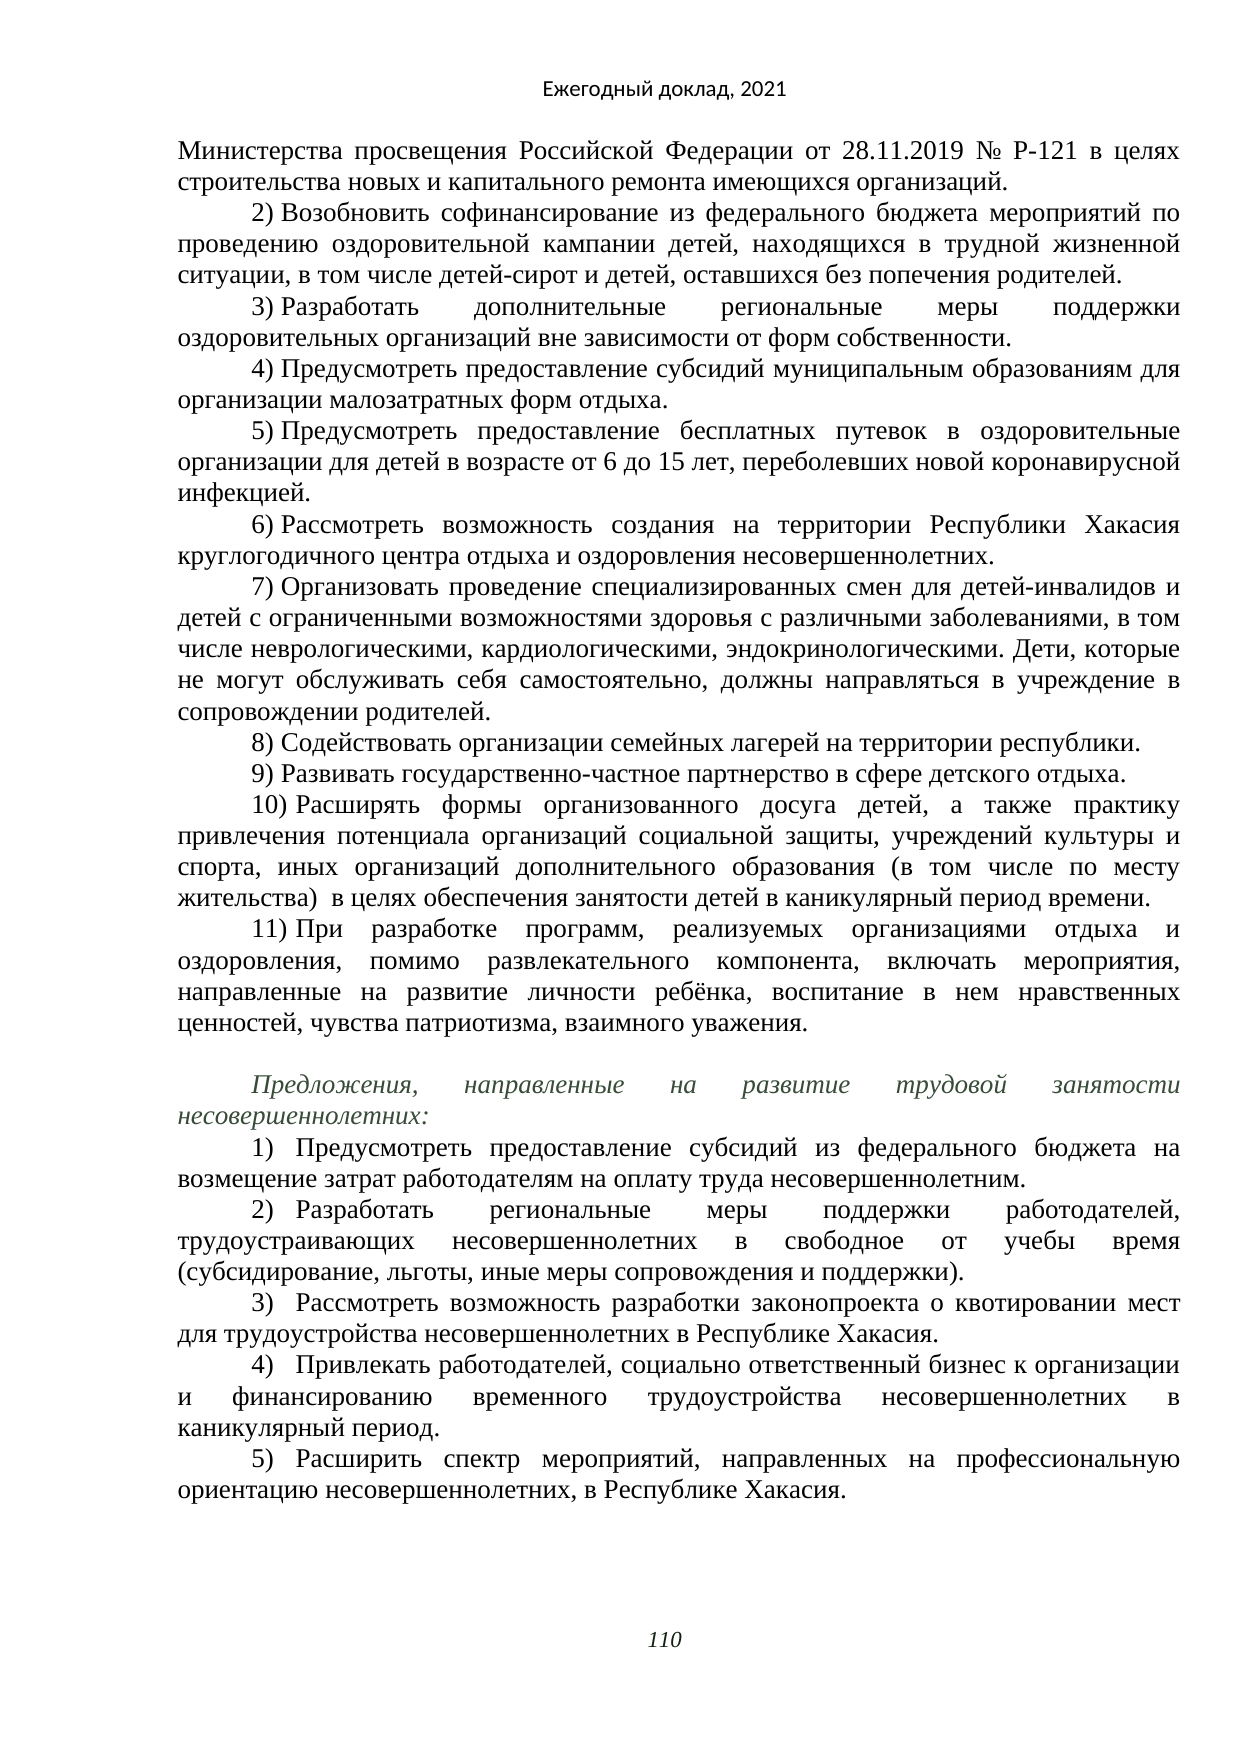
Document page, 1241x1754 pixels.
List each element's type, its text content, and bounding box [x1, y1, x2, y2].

list Содействовать организации семейных лагерей на территории республики. [177, 726, 1181, 757]
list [177, 134, 1181, 196]
list Разработать региональные меры поддержки работодателей, трудоустраивающих несовершеннолетних в свободное от учебы время (субсидирование, льготы, иные меры сопровождения и поддержки). [177, 1193, 1181, 1286]
text Предложения, направленные на развитие трудовой занятости несовершеннолетних: [177, 1068, 1181, 1131]
list Расширять формы организованного досуга детей, а также практику привлечения потенциала организаций социальной защиты, учреждений культуры и спорта, иных организаций дополнительного образования (в том числе по месту жительства) в целях обеспечения занятости детей в каникулярный период времени. [177, 788, 1181, 913]
list Рассмотреть возможность создания на территории Республики Хакасия круглогодичного центра отдыха и оздоровления несовершеннолетних. [177, 508, 1181, 570]
list Предусмотреть предоставление субсидий из федерального бюджета на возмещение затрат работодателям на оплату труда несовершеннолетним. [177, 1131, 1181, 1193]
list Развивать государственно-частное партнерство в сфере детского отдыха. [177, 757, 1181, 788]
list Расширить спектр мероприятий, направленных на профессиональную ориентацию несовершеннолетних, в Республике Хакасия. [177, 1442, 1181, 1504]
list Рассмотреть возможность разработки законопроекта о квотировании мест для трудоустройства несовершеннолетних в Республике Хакасия. [177, 1286, 1181, 1349]
list Разработать дополнительные региональные меры поддержки оздоровительных организаций вне зависимости от форм собственности. [177, 290, 1181, 352]
list Возобновить софинансирование из федерального бюджета мероприятий по проведению оздоровительной кампании детей, находящихся в трудной жизненной ситуации, в том числе детей-сирот и детей, оставшихся без попечения родителей. [177, 196, 1181, 290]
list Предусмотреть предоставление субсидий муниципальным образованиям для организации малозатратных форм отдыха. [177, 352, 1181, 414]
list Предусмотреть предоставление бесплатных путевок в оздоровительные организации для детей в возрасте от 6 до 15 лет, переболевших новой коронавирусной инфекцией. [177, 414, 1181, 508]
list При разработке программ, реализуемых организациями отдыха и оздоровления, помимо развлекательного компонента, включать мероприятия, направленные на развитие личности ребёнка, воспитание в нем нравственных ценностей, чувства патриотизма, взаимного уважения. [177, 913, 1181, 1037]
list Привлекать работодателей, социально ответственный бизнес к организации и финансированию временного трудоустройства несовершеннолетних в каникулярный период. [177, 1349, 1181, 1442]
list Организовать проведение специализированных смен для детей-инвалидов и детей с ограниченными возможностями здоровья с различными заболеваниями, в том числе неврологическими, кардиологическими, эндокринологическими. Дети, которые не могут обслуживать себя самостоятельно, должны направляться в учреждение в сопровождении родителей. [177, 570, 1181, 726]
